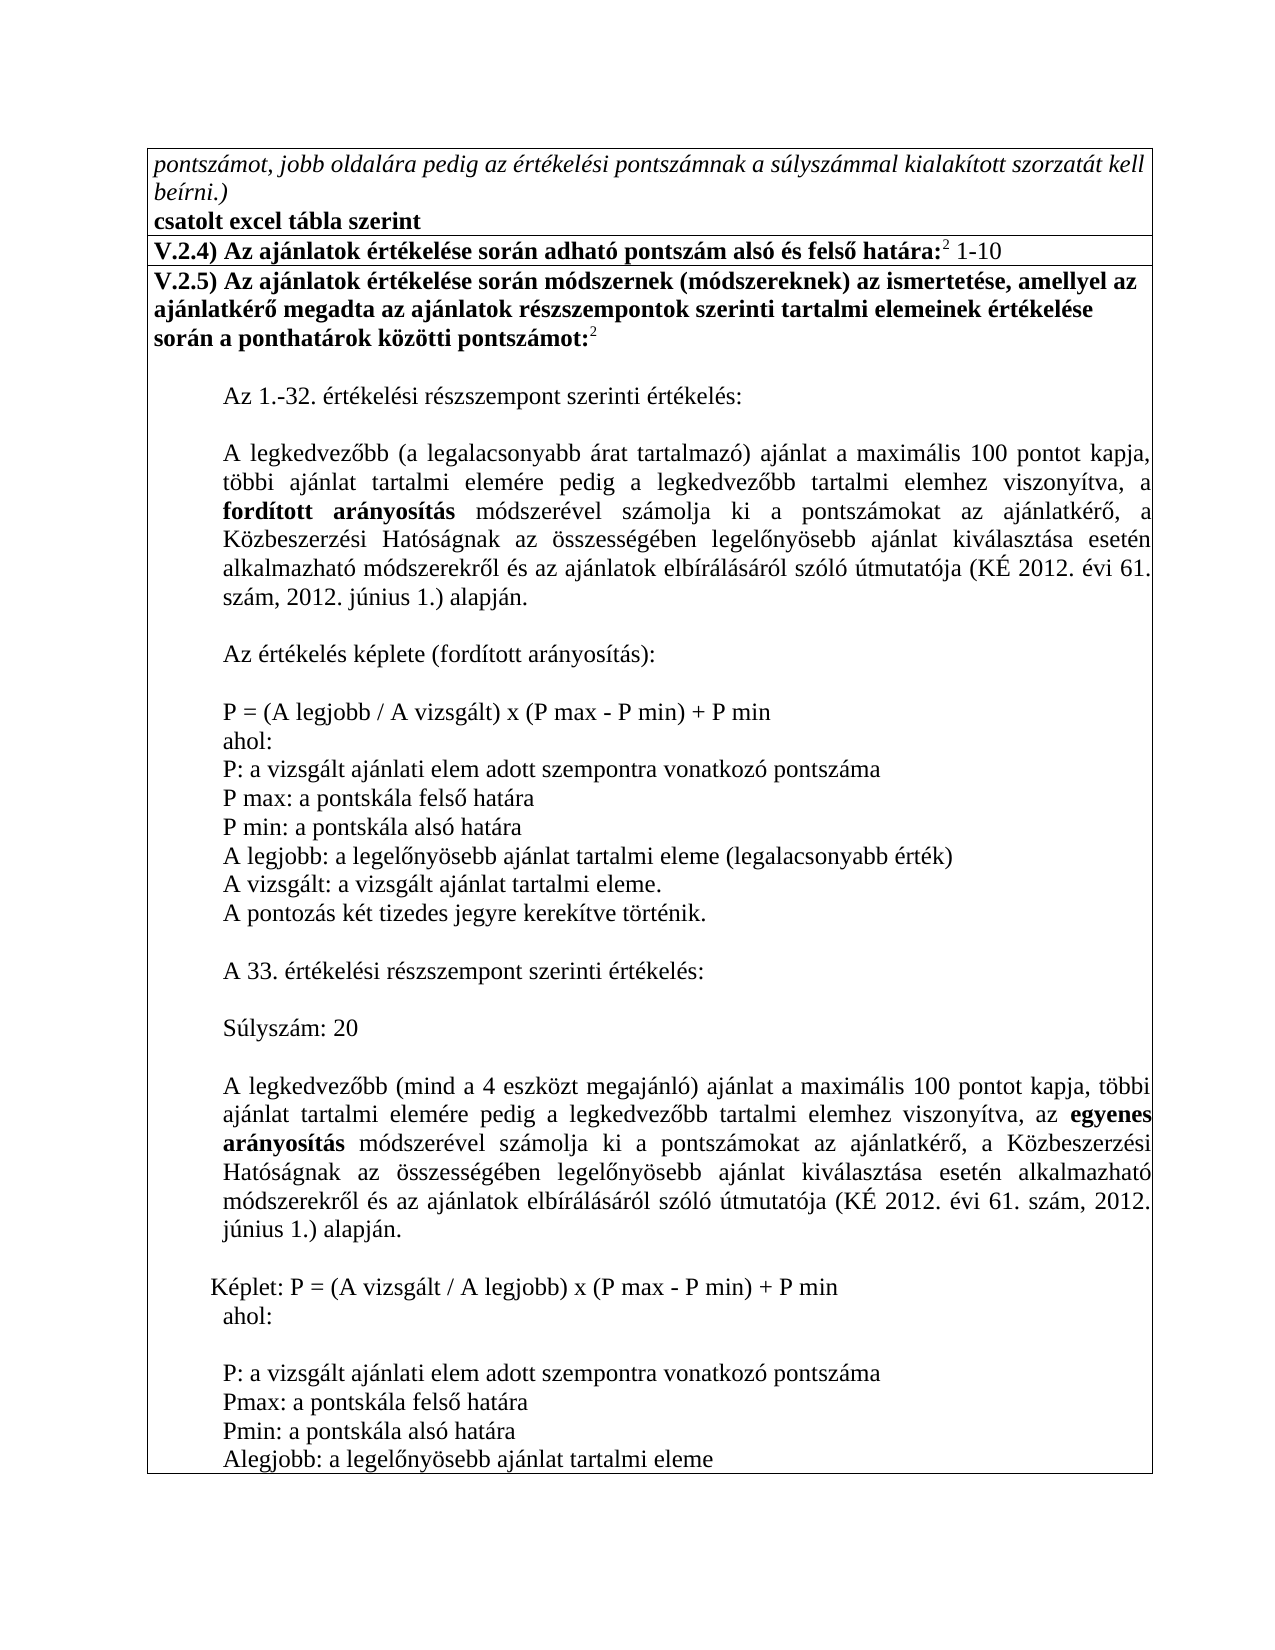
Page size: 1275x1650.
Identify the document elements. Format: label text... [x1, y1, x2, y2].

table_cell V.2.4) Az ajánlatok értékelése során adható pontszám alsó és felső határa:2 1-10 [148, 236, 1152, 265]
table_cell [148, 149, 1152, 235]
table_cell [148, 266, 1152, 1473]
